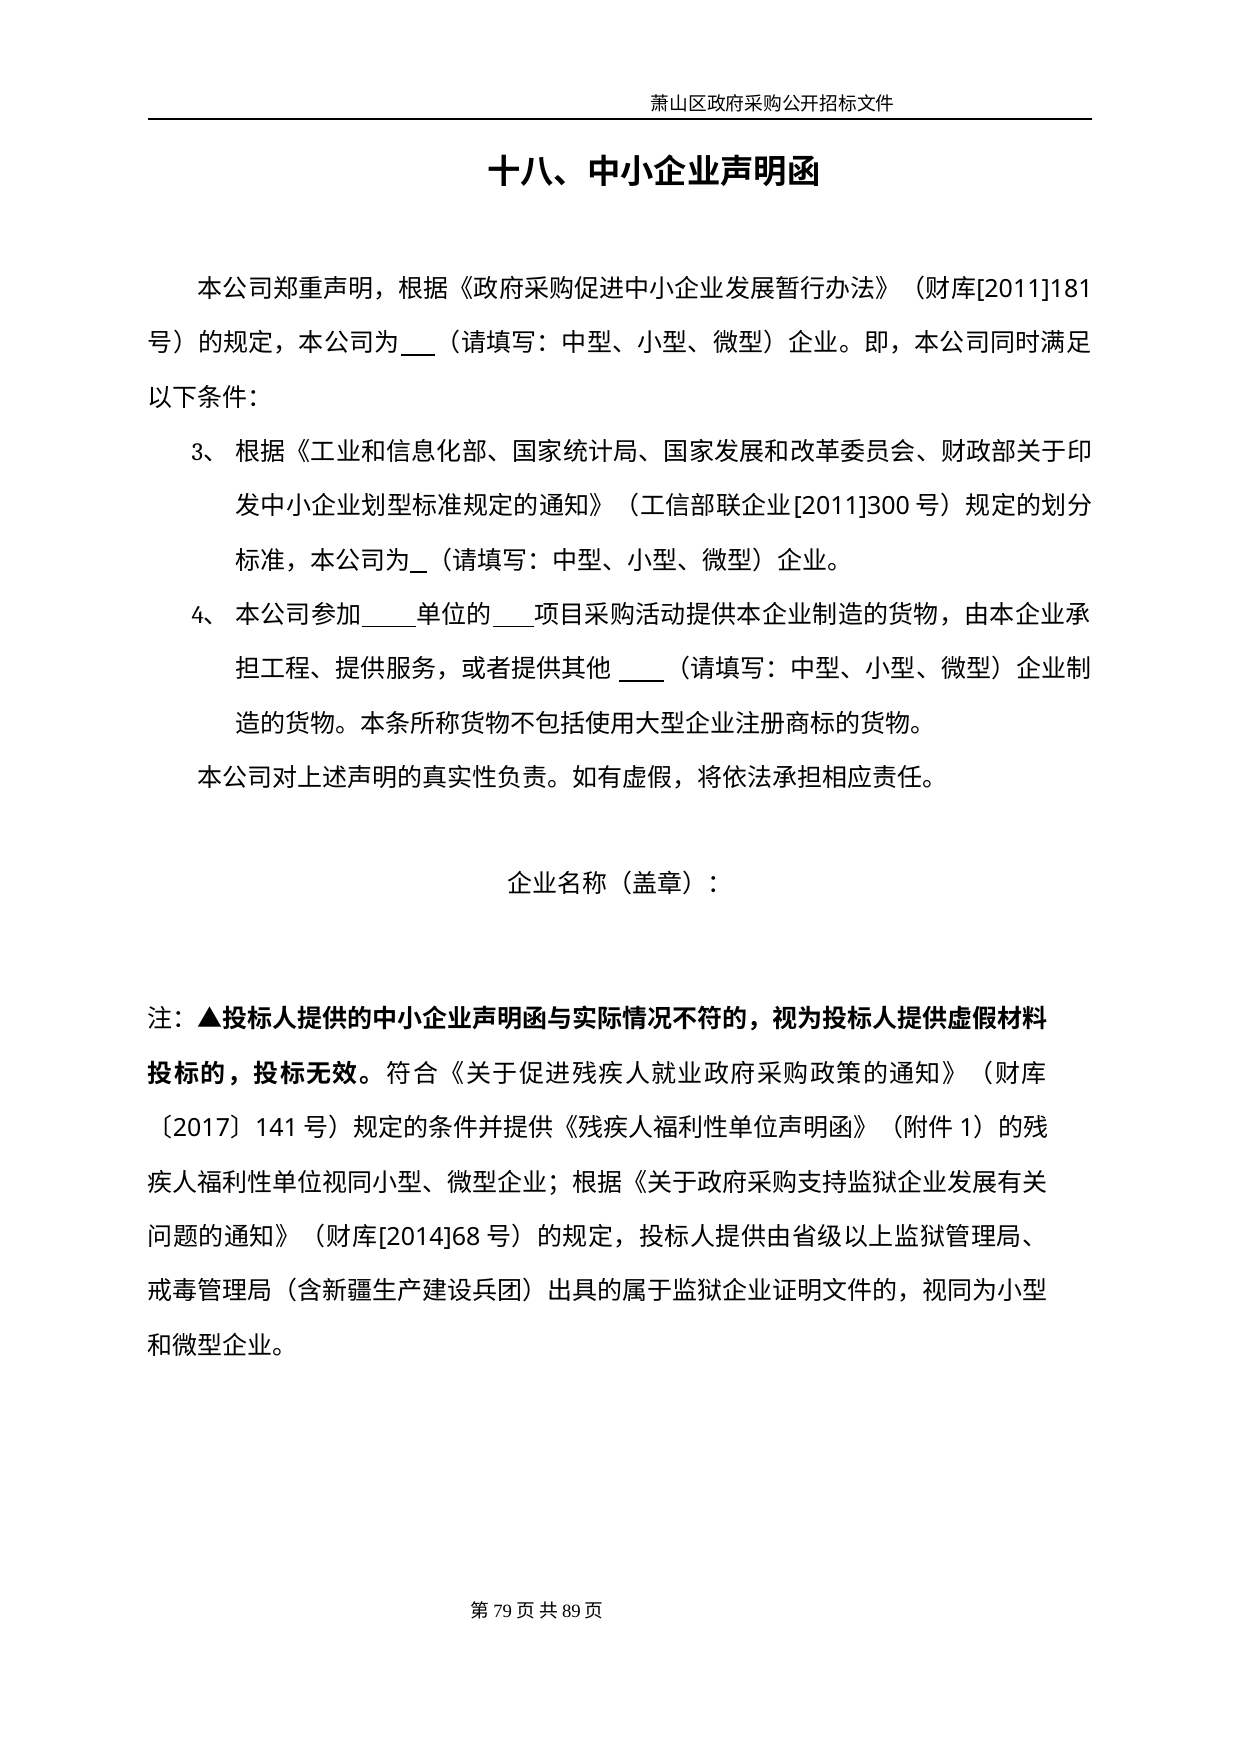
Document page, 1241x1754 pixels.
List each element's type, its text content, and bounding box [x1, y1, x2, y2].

text 本公司对上述声明的真实性负责。如有虚假，将依法承担相应责任。 [148, 758, 1092, 794]
text 企业名称（盖章）： [148, 863, 1092, 899]
list 根据《工业和信息化部、国家统计局、国家发展和改革委员会、财政部关于印发中小企业划型标准规定的通知》（工信部联企业[2011]300号）规定的划分标准，本公司为 （请填写：中型、小型、微型）企业。 [191, 431, 1092, 576]
text 十八、中小企业声明函 [148, 145, 1092, 193]
list 本公司参加 单位的 项目采购活动提供本企业制造的货物，由本企业承担工程、提供服务，或者提供其他 （请填写：中型、小型、微型）企业制造的货物。本条所称货物不包括使用大型企业注册商标的货物。 [191, 594, 1092, 739]
text 本公司郑重声明，根据《政府采购促进中小企业发展暂行办法》（财库[2011]181号）的规定，本公司为 （请填写：中型、小型、微型）企业。即，本公司同时满足以下条件： [148, 268, 1092, 413]
text 注：▲投标人提供的中小企业声明函与实际情况不符的，视为投标人提供虚假材料投标的，投标无效。符合《关于促进残疾人就业政府采购政策的通知》（财库〔2017〕141号）规定的条件并提供《残疾人福利性单位声明函》（附件1）的残疾人福利性单位视同小型、微型企业；根据《关于政府采购支持监狱企业发展有关问题的通知》（财库[2014]68号）的规定，投标人提供由省级以上监狱管理局、戒毒管理局（含新疆生产建设兵团）出具的属于监狱企业证明文件的，视同为小型和微型企业。 [148, 999, 1049, 1361]
